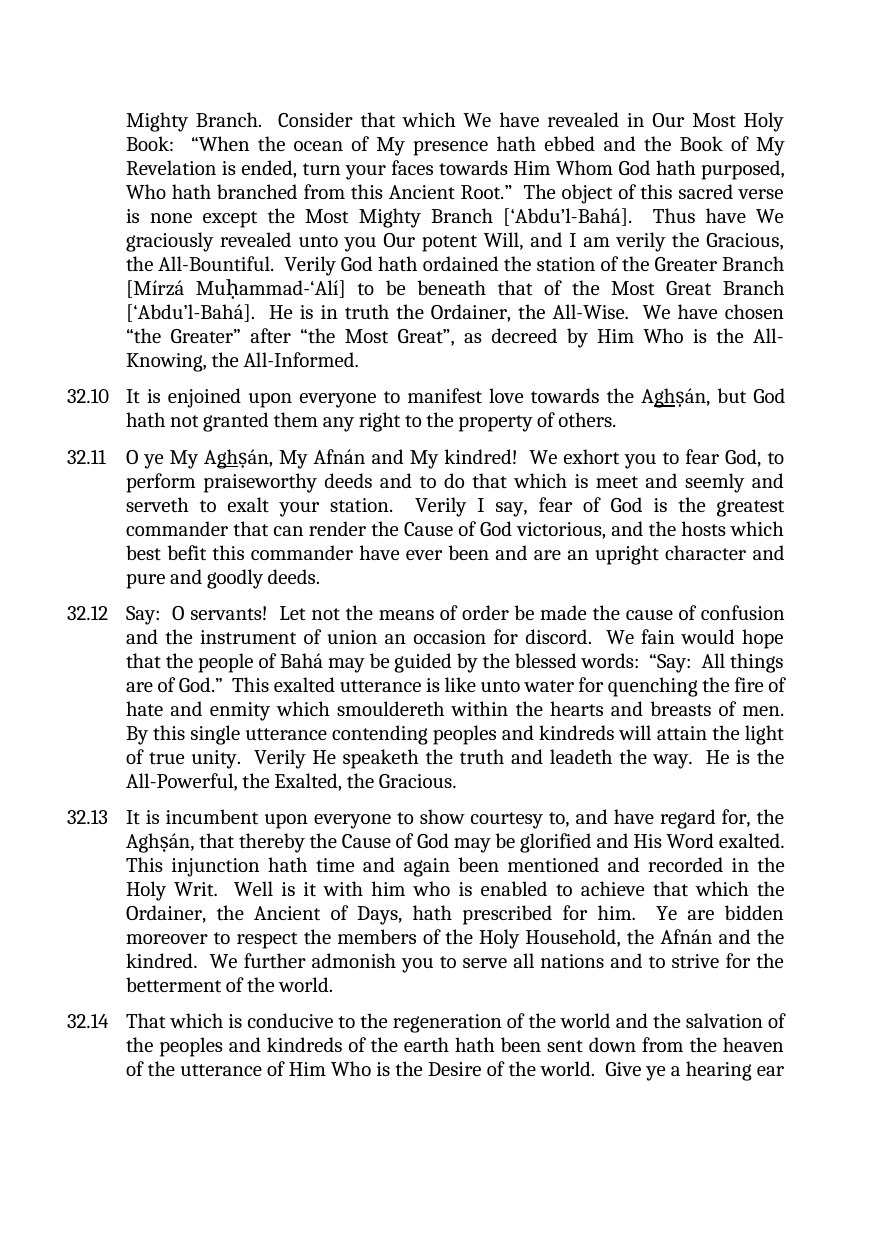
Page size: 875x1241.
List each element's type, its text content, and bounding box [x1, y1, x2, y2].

text 32.12 Say: O servants! Let not the means of order be made the cause of confusion and the instrument of union an occasion for discord. We fain would hope that the people of Bahá may be guided by the blessed words: “Say: All things are of God.” This exalted utterance is like unto water for quenching the fire of hate and enmity which smouldereth within the hearts and breasts of men. By this single utterance contending peoples and kindreds will attain the light of true unity. Verily He speaketh the truth and leadeth the way. He is the All-Powerful, the Exalted, the Gracious. [67, 602, 785, 793]
text 32.10 It is enjoined upon everyone to manifest love towards the Aghṣán, but God hath not granted them any right to the property of others. [67, 385, 785, 433]
text 32.13 It is incumbent upon everyone to show courtesy to, and have regard for, the Aghṣán, that thereby the Cause of God may be glorified and His Word exalted. This injunction hath time and again been mentioned and recorded in the Holy Writ. Well is it with him who is enabled to achieve that which the Ordainer, the Ancient of Days, hath prescribed for him. Ye are bidden moreover to respect the members of the Holy Household, the Afnán and the kindred. We further admonish you to serve all nations and to strive for the betterment of the world. [67, 806, 785, 998]
text 32.11 O ye My Aghṣán, My Afnán and My kindred! We exhort you to fear God, to perform praiseworthy deeds and to do that which is meet and seemly and serveth to exalt your station. Verily I say, fear of God is the greatest commander that can render the Cause of God victorious, and the hosts which best befit this commander have ever been and are an upright character and pure and goodly deeds. [67, 446, 785, 589]
